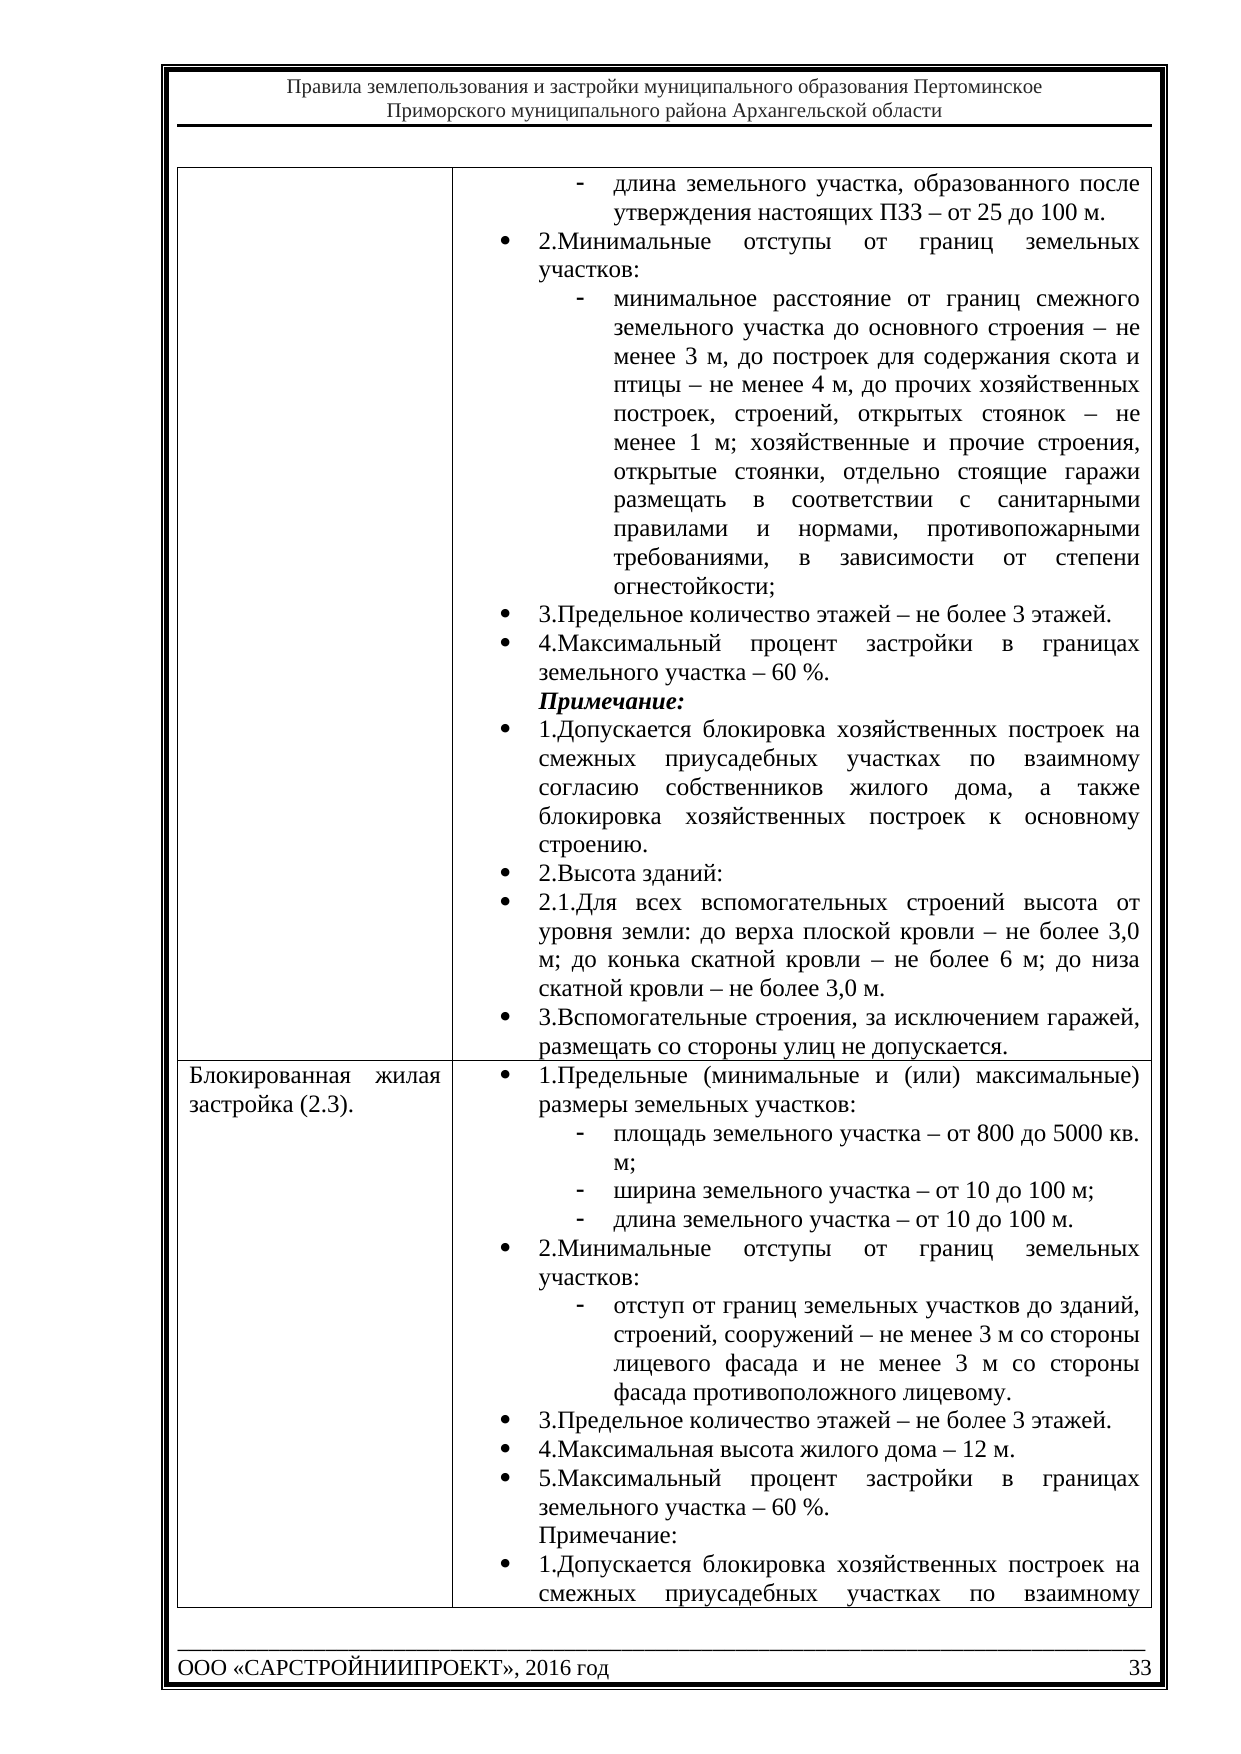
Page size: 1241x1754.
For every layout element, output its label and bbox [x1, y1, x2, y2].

table_cell [178, 1061, 452, 1607]
table_cell [453, 1061, 1151, 1607]
table_cell [178, 168, 452, 1059]
